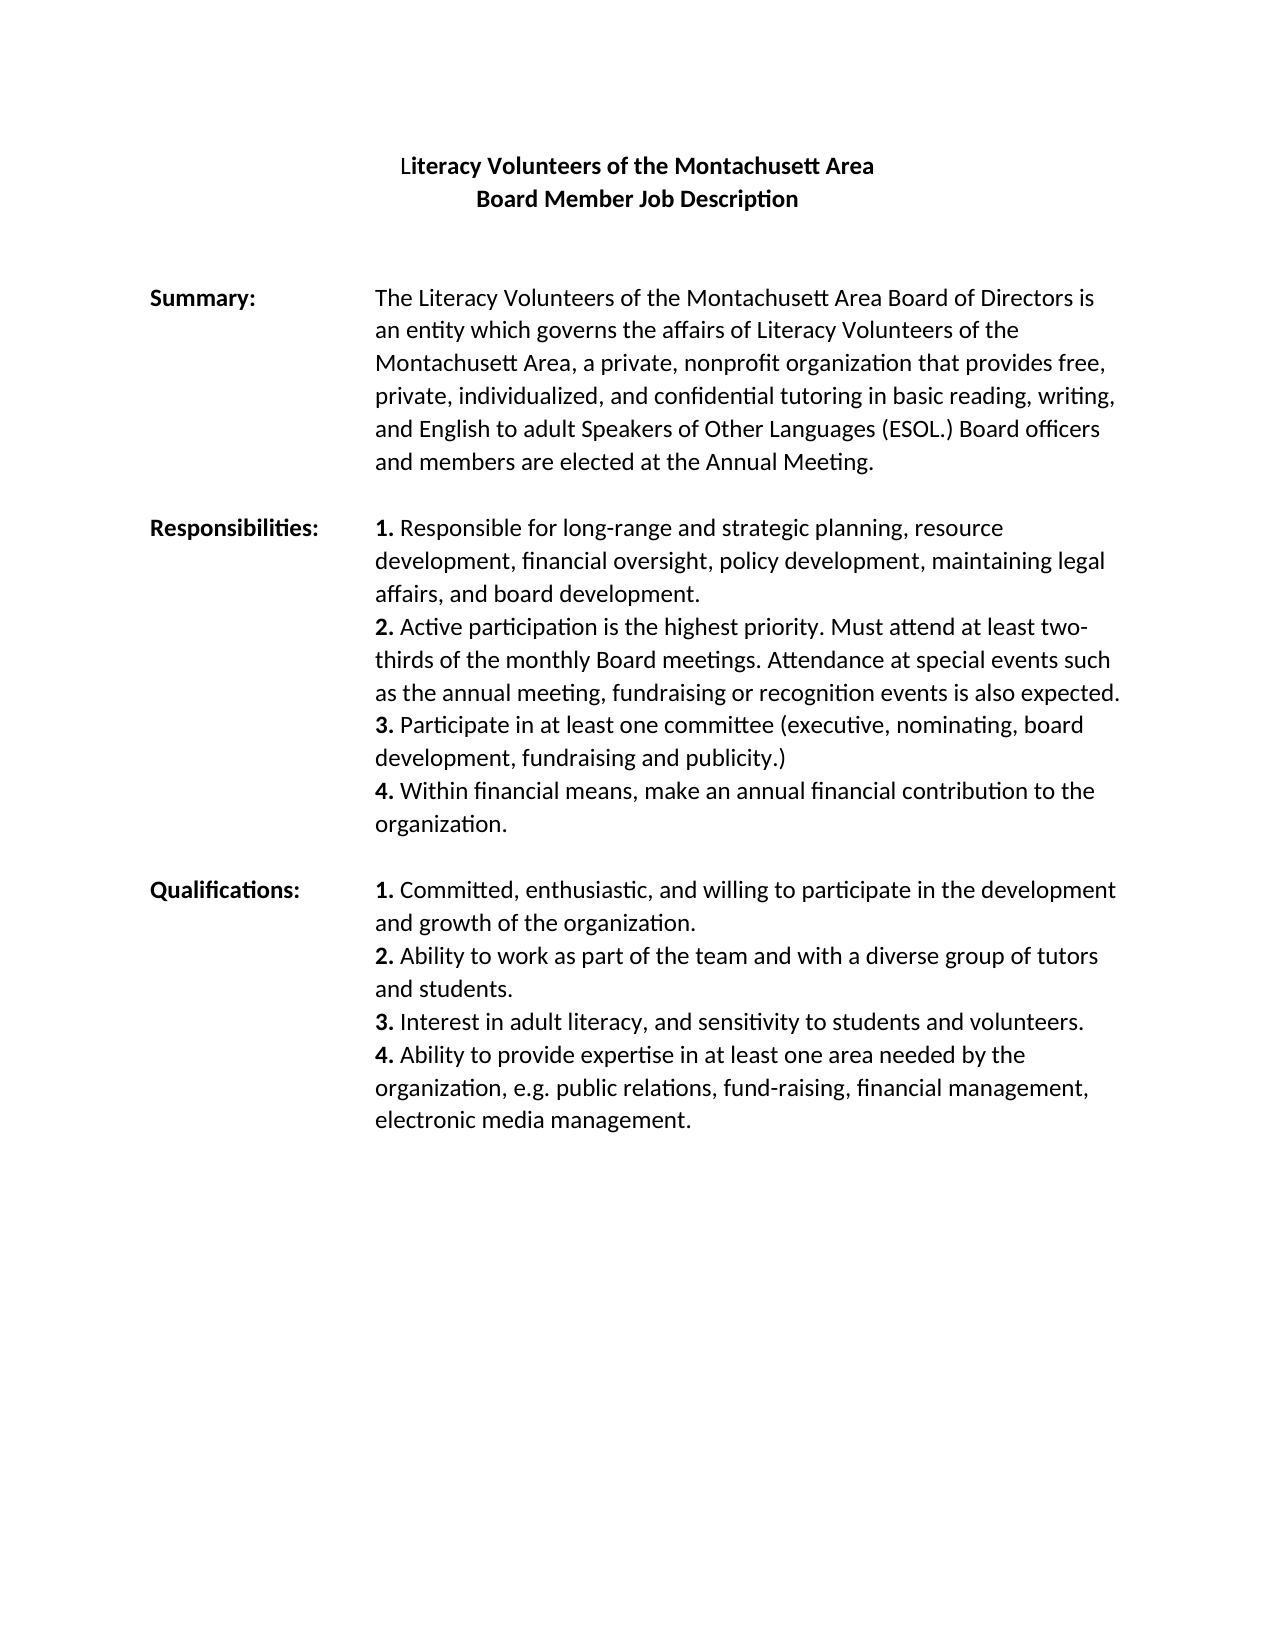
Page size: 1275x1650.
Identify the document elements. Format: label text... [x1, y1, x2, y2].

text Board Member Job Description [150, 183, 1125, 213]
text Responsibilities: 1. Responsible for long-range and strategic planning, resource development, financial oversight, policy development, maintaining legal affairs, and board development. [150, 512, 1125, 608]
text 3. Participate in at least one committee (executive, nominating, board development, fundraising and publicity.) [150, 709, 1125, 773]
text Qualifications: 1. Committed, enthusiastic, and willing to participate in the development and growth of the organization. [150, 874, 1125, 938]
text 2. Active participation is the highest priority. Must attend at least two-thirds of the monthly Board meetings. Attendance at special events such as the annual meeting, fundraising or recognition events is also expected. [150, 611, 1125, 707]
text 4. Ability to provide expertise in at least one area needed by the organization, e.g. public relations, fund-raising, financial management, electronic media management. [150, 1039, 1125, 1135]
text 4. Within financial means, make an annual financial contribution to the organization. [150, 775, 1125, 839]
text Literacy Volunteers of the Montachusett Area [150, 150, 1125, 181]
text 2. Ability to work as part of the team and with a diverse group of tutors and students. [150, 940, 1125, 1003]
text 3. Interest in adult literacy, and sensitivity to students and volunteers. [150, 1006, 1125, 1036]
text Summary: The Literacy Volunteers of the Montachusett Area Board of Directors is an entity which governs the affairs of Literacy Volunteers of the Montachusett Area, a private, nonprofit organization that provides free, private, individualized, and confidential tutoring in basic reading, writing, and English to adult Speakers of Other Languages (ESOL.) Board officers and members are elected at the Annual Meeting. [150, 282, 1125, 477]
